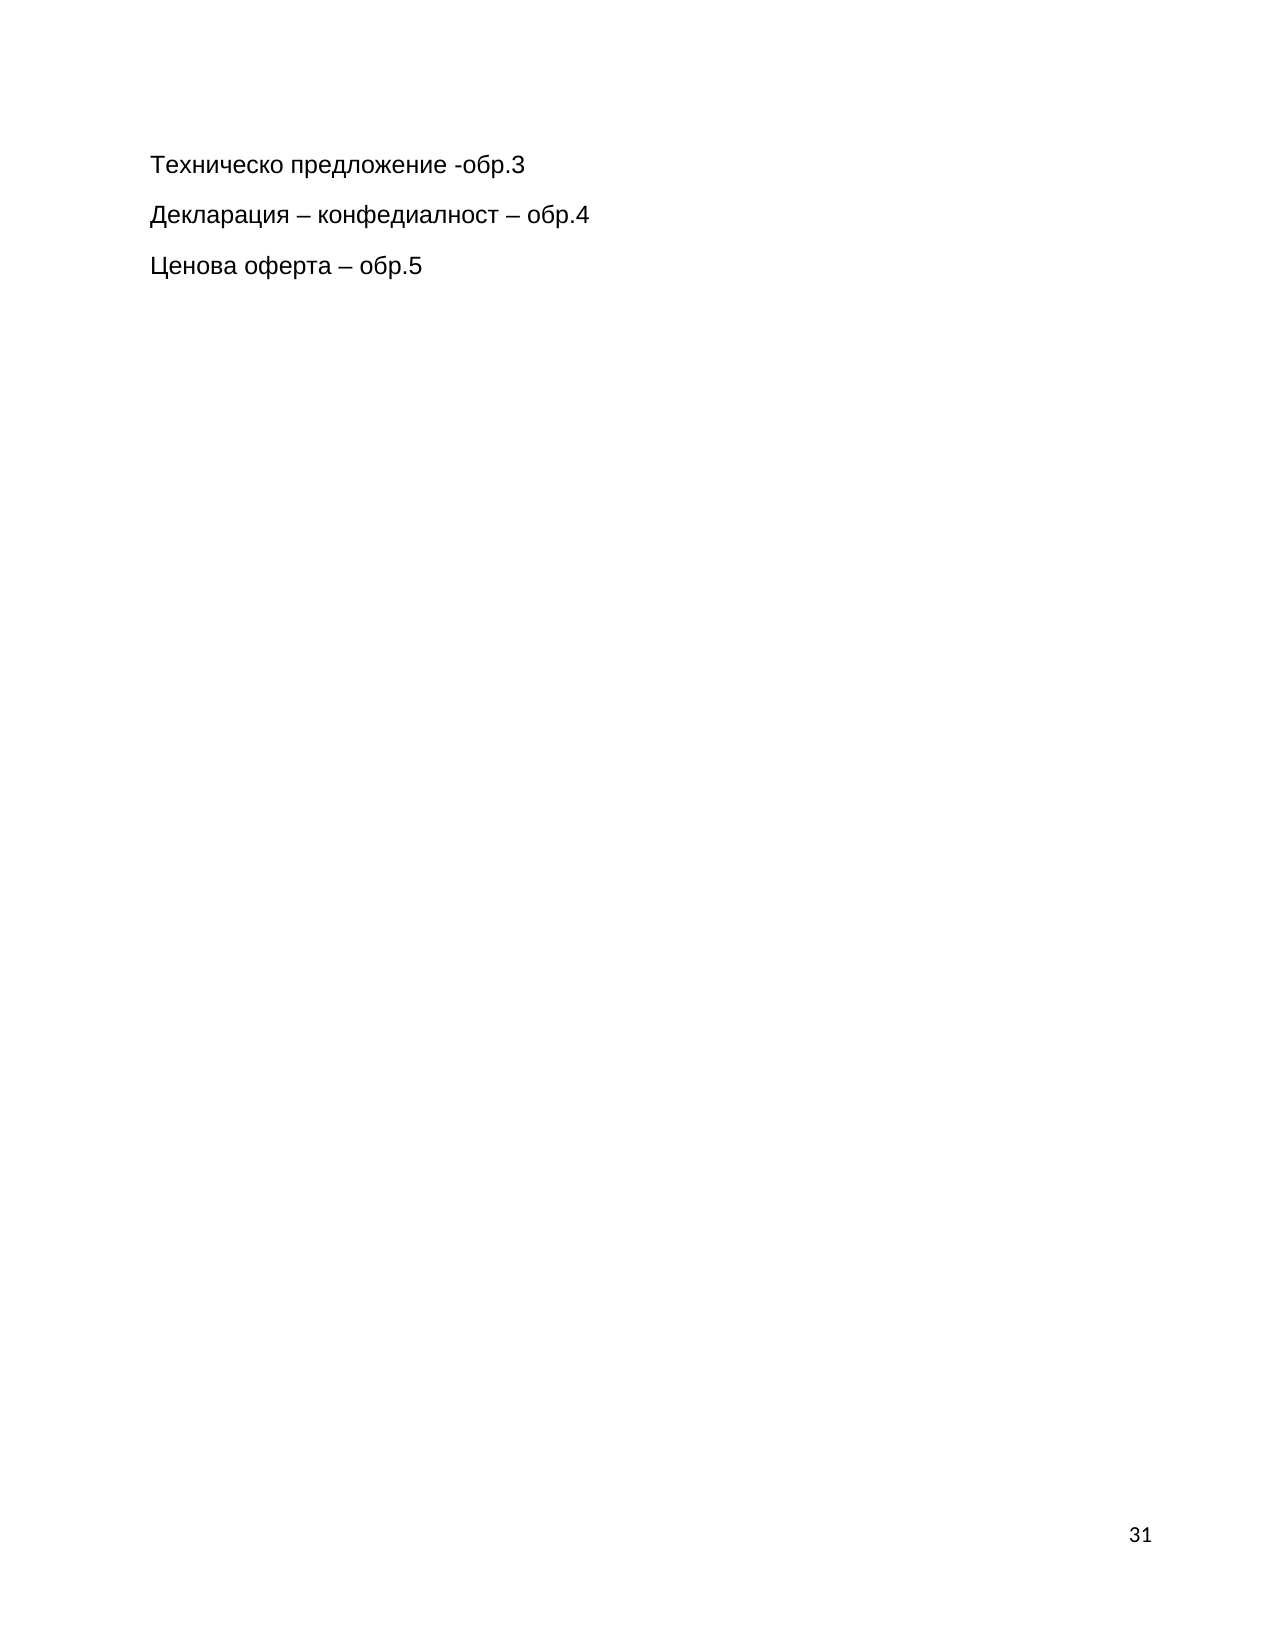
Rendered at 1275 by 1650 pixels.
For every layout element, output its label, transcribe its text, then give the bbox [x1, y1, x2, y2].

text Декларация – конфедиалност – обр.4 [150, 200, 1142, 234]
text Ценова оферта – обр.5 [150, 251, 1142, 284]
text Техническо предложение -обр.3 [150, 150, 1142, 183]
